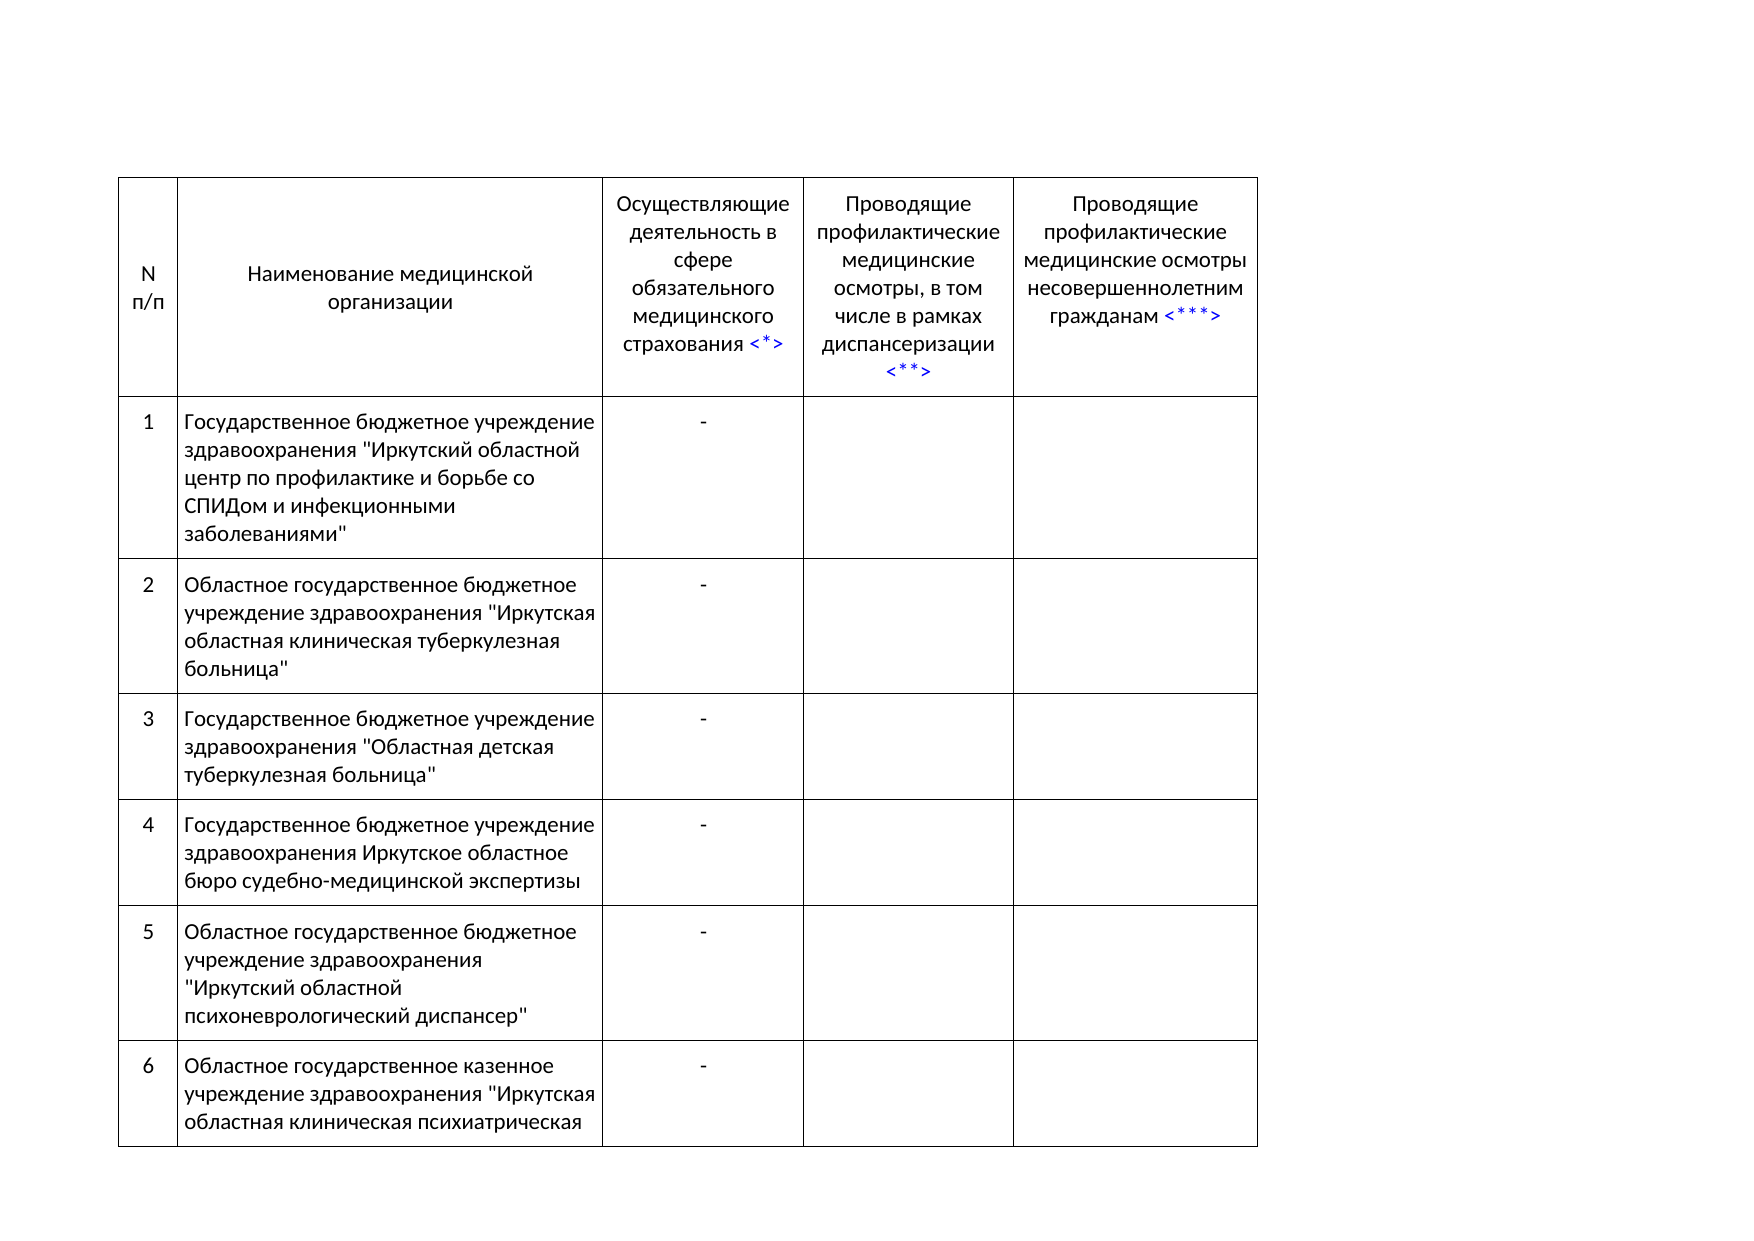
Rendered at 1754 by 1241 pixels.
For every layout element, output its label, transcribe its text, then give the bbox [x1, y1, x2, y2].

table_header Осуществляющие деятельность в сфере обязательного медицинского страхования <*> [603, 178, 803, 396]
table_cell 4 [119, 800, 177, 905]
table_cell 6 [119, 1041, 177, 1146]
table_cell [1014, 906, 1257, 1039]
table_cell 1 [119, 397, 177, 558]
table_cell [1014, 1041, 1257, 1146]
table_cell - [603, 694, 803, 799]
table_cell - [603, 397, 803, 558]
table_cell - [603, 906, 803, 1039]
table_header Проводящие профилактические медицинские осмотры несовершеннолетним гражданам <***> [1014, 178, 1257, 396]
table_cell [804, 800, 1013, 905]
table_header Проводящие профилактические медицинские осмотры, в том числе в рамках диспансеризации <**> [804, 178, 1013, 396]
table_cell [1014, 694, 1257, 799]
table_cell [804, 906, 1013, 1039]
table_header N п/п [119, 178, 177, 396]
table_cell [1014, 800, 1257, 905]
table_cell - [603, 1041, 803, 1146]
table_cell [178, 1041, 602, 1146]
table_cell [1014, 559, 1257, 692]
table_cell Областное государственное бюджетное учреждение здравоохранения "Иркутский областной психоневрологический диспансер" [178, 906, 602, 1039]
table_cell Государственное бюджетное учреждение здравоохранения "Областная детская туберкулезная больница" [178, 694, 602, 799]
table_cell - [603, 559, 803, 692]
table_cell 5 [119, 906, 177, 1039]
table_cell [804, 694, 1013, 799]
table_cell [804, 1041, 1013, 1146]
table_cell [804, 397, 1013, 558]
table_cell Государственное бюджетное учреждение здравоохранения "Иркутский областной центр по профилактике и борьбе со СПИДом и инфекционными заболеваниями" [178, 397, 602, 558]
table_cell Государственное бюджетное учреждение здравоохранения Иркутское областное бюро судебно-медицинской экспертизы [178, 800, 602, 905]
table_cell 2 [119, 559, 177, 692]
table_cell 3 [119, 694, 177, 799]
table_cell [1014, 397, 1257, 558]
table_cell - [603, 800, 803, 905]
table_cell [804, 559, 1013, 692]
table_header Наименование медицинской организации [178, 178, 602, 396]
table_cell Областное государственное бюджетное учреждение здравоохранения "Иркутская областная клиническая туберкулезная больница" [178, 559, 602, 692]
